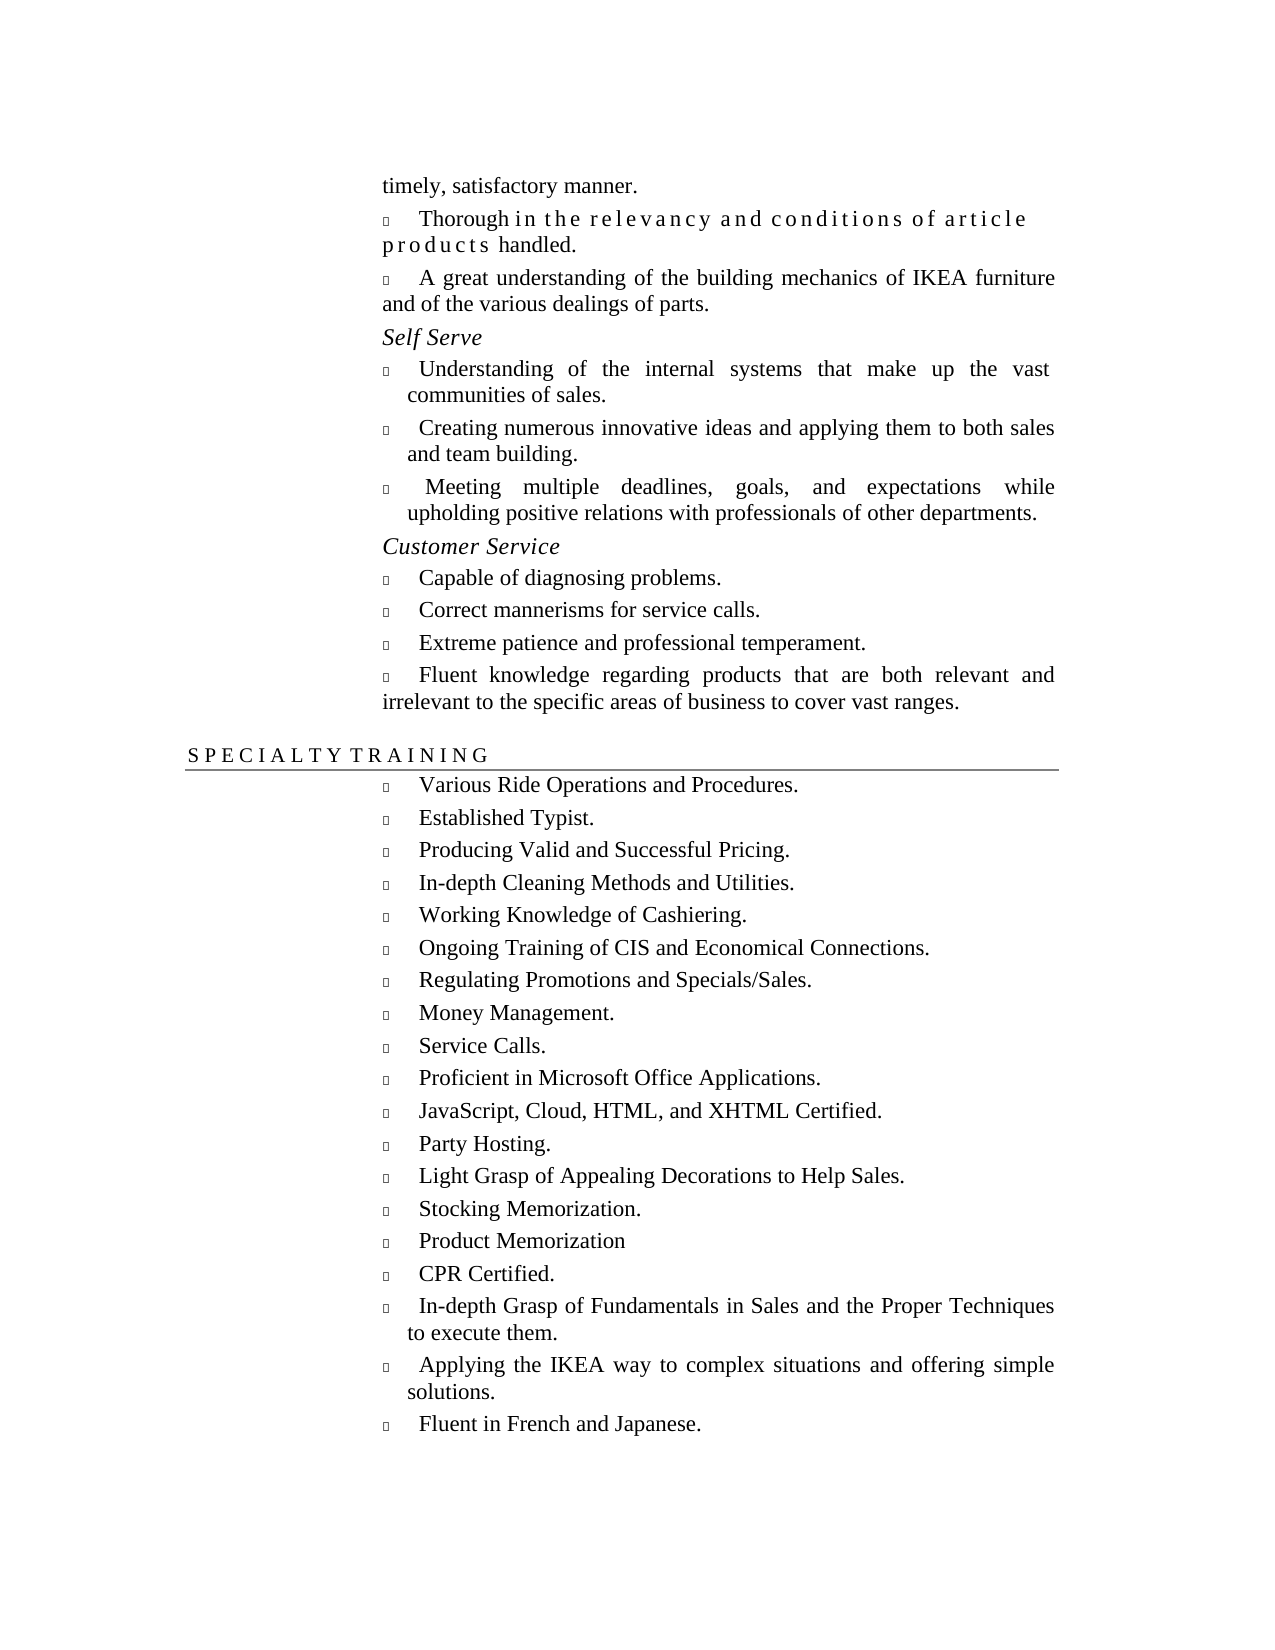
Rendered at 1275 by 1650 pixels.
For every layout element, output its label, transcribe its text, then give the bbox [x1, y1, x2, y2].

text  Correct mannerisms for service calls. [382, 596, 1096, 622]
text  A great understanding of the building mechanics of IKEA furniture and of the various dealings of parts. [382, 264, 1060, 317]
text  Understanding of the internal systems that make up the vast communities of sales. [382, 355, 1060, 408]
text  In-depth Grasp of Fundamentals in Sales and the Proper Techniques to execute them. [382, 1293, 1060, 1345]
text  Proficient in Microsoft Office Applications. [382, 1064, 1060, 1091]
text  Creating numerous innovative ideas and applying them to both sales and team building. [382, 414, 1060, 467]
text  Established Typist. [382, 803, 1096, 830]
text  Applying the IKEA way to complex situations and offering simple solutions. [382, 1352, 1060, 1404]
text  Money Management. [382, 999, 1096, 1026]
text  Extreme patience and professional temperament. [382, 629, 1096, 655]
text  Meeting multiple deadlines, goals, and expectations while upholding positive relations with professionals of other departments. [382, 473, 1060, 526]
text  CPR Certified. [382, 1260, 1096, 1286]
text  Stocking Memorization. [382, 1195, 1096, 1221]
text  Various Ride Operations and Procedures. [382, 771, 1096, 797]
text timely, satisfactory manner. [382, 173, 1096, 199]
text  Working Knowledge of Cashiering. [382, 901, 1096, 928]
text  In-depth Cleaning Methods and Utilities. [382, 869, 1096, 895]
text  Light Grasp of Appealing Decorations to Help Sales. [382, 1162, 1096, 1188]
text  Fluent knowledge regarding products that are both relevant and irrelevant to the specific areas of business to cover vast ranges. [382, 661, 1060, 714]
text  JavaScript, Cloud, HTML, and XHTML Certified. [382, 1097, 1060, 1123]
text S P E C I A L T Y T R A I N I N G [187, 743, 1096, 767]
text  Regulating Promotions and Specials/Sales. [382, 967, 1096, 993]
text Customer Service [382, 532, 1096, 559]
text  Producing Valid and Successful Pricing. [382, 836, 1096, 862]
text  Product Memorization [382, 1227, 1096, 1254]
text  Capable of diagnosing problems. [382, 563, 1096, 590]
text  Party Hosting. [382, 1129, 1096, 1156]
text  Fluent in French and Japanese. [382, 1411, 1060, 1437]
text  Service Calls. [382, 1032, 1096, 1058]
text  Ongoing Training of CIS and Economical Connections. [382, 934, 1096, 960]
text  Thorough in the relevancy and conditions of article products handled. [382, 205, 1060, 258]
text Self Serve [382, 323, 1096, 351]
